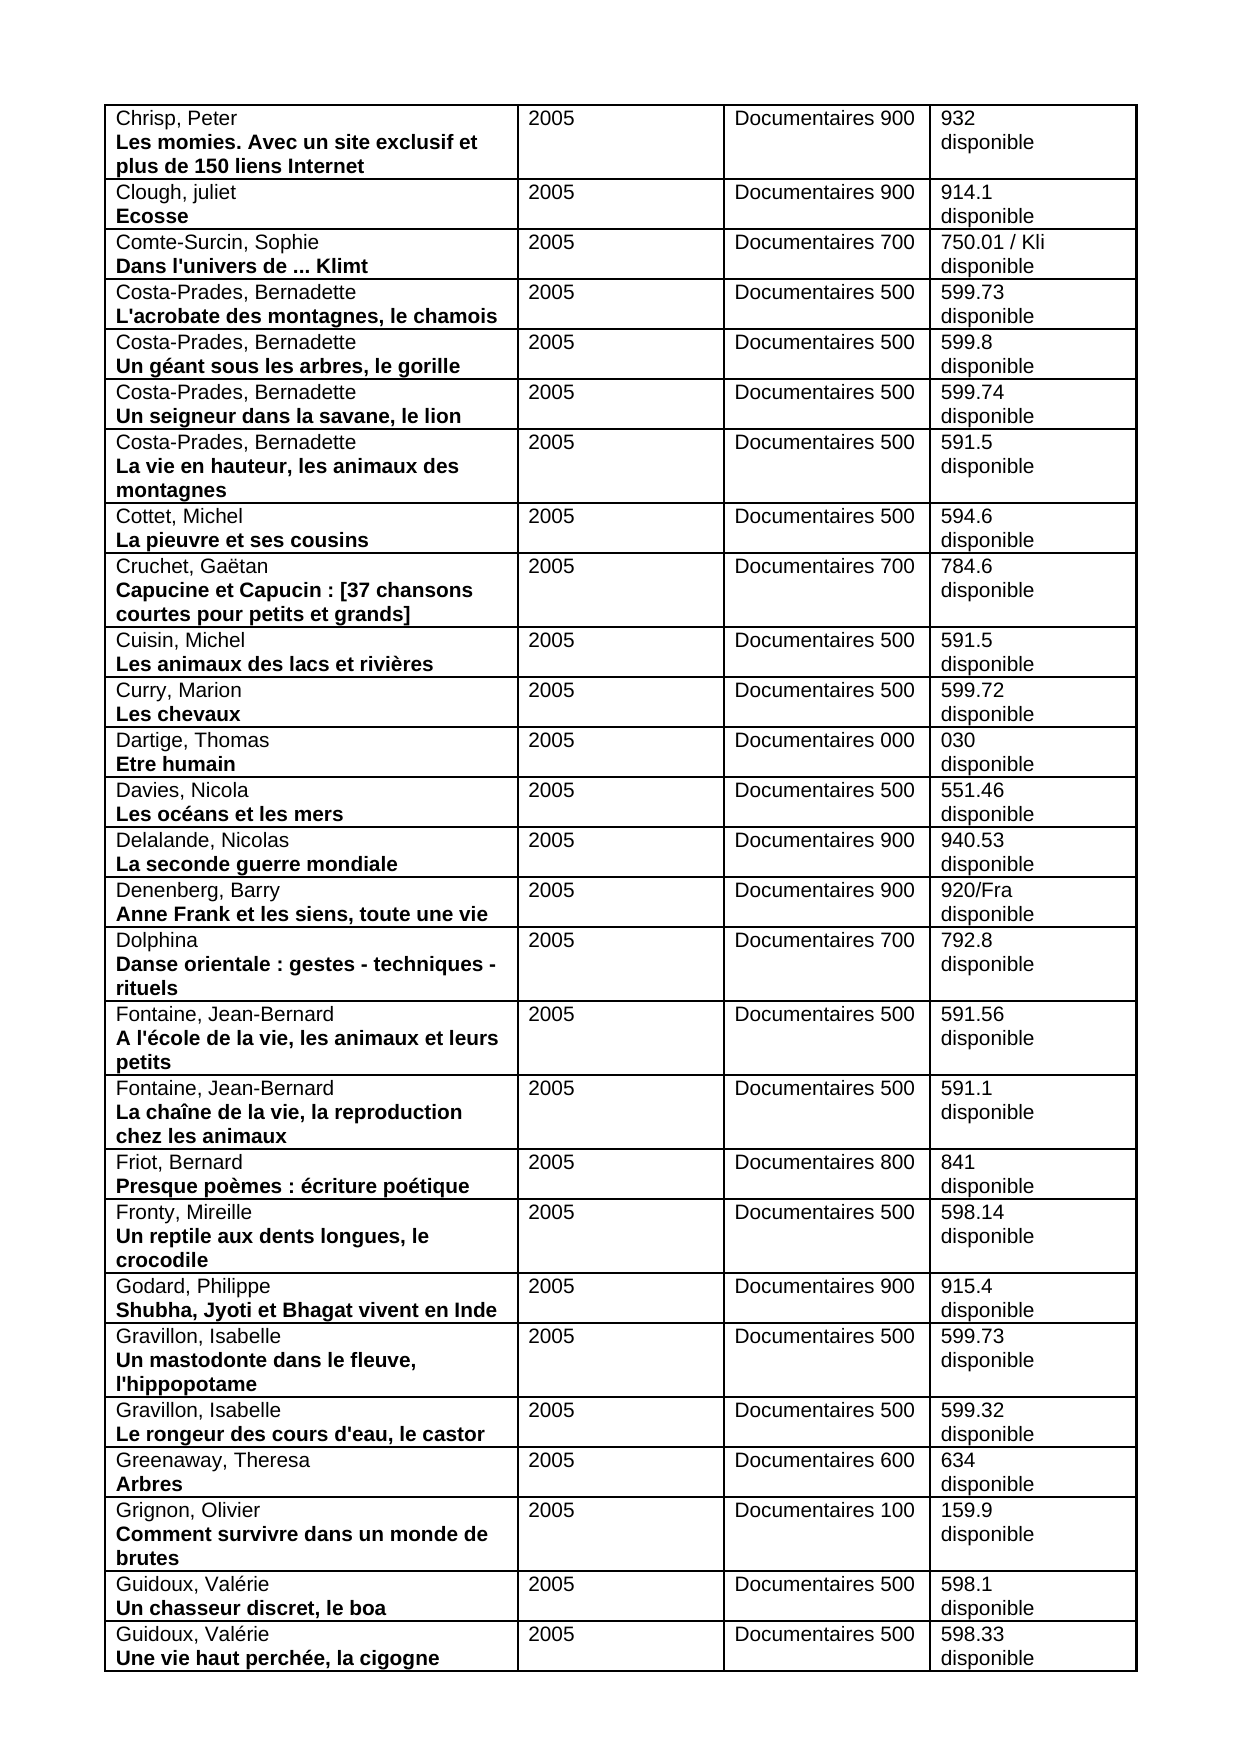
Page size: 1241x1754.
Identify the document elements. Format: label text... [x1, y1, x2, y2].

table_cell Documentaires 500 [725, 1002, 929, 1074]
table_cell 2005 [519, 928, 723, 1000]
table_cell Costa-Prades, Bernadette La vie en hauteur, les animaux des montagnes [106, 430, 517, 502]
table_cell 599.8 disponible [931, 330, 1135, 378]
table_cell 599.32 disponible [931, 1398, 1135, 1446]
table_cell 598.14 disponible [931, 1200, 1135, 1272]
table_cell Delalande, Nicolas La seconde guerre mondiale [106, 828, 517, 876]
table_cell 2005 [519, 106, 723, 178]
table_cell 2005 [519, 380, 723, 428]
table_cell 2005 [519, 1150, 723, 1198]
table_cell Documentaires 500 [725, 330, 929, 378]
table_cell 932 disponible [931, 106, 1135, 178]
table_cell Chrisp, Peter Les momies. Avec un site exclusif et plus de 150 liens Internet [106, 106, 517, 178]
table_cell Documentaires 700 [725, 230, 929, 278]
table_cell 2005 [519, 1200, 723, 1272]
table_cell 2005 [519, 1002, 723, 1074]
table_cell Greenaway, Theresa Arbres [106, 1448, 517, 1496]
table_cell 2005 [519, 1076, 723, 1148]
table_cell Documentaires 900 [725, 106, 929, 178]
table_cell 2005 [519, 1572, 723, 1620]
table_cell Costa-Prades, Bernadette Un géant sous les arbres, le gorille [106, 330, 517, 378]
table_cell 591.5 disponible [931, 628, 1135, 676]
table_cell Costa-Prades, Bernadette Un seigneur dans la savane, le lion [106, 380, 517, 428]
table_cell 2005 [519, 1498, 723, 1570]
table_cell 030 disponible [931, 728, 1135, 776]
table_cell 2005 [519, 1324, 723, 1396]
table_cell Documentaires 500 [725, 1398, 929, 1446]
table_cell Documentaires 500 [725, 1076, 929, 1148]
table_cell 591.56 disponible [931, 1002, 1135, 1074]
table_cell Dolphina Danse orientale : gestes - techniques - rituels [106, 928, 517, 1000]
table_cell 599.74 disponible [931, 380, 1135, 428]
table_cell 2005 [519, 728, 723, 776]
table_cell 2005 [519, 828, 723, 876]
table_cell Denenberg, Barry Anne Frank et les siens, toute une vie [106, 878, 517, 926]
table_cell Documentaires 500 [725, 778, 929, 826]
table_cell 2005 [519, 1398, 723, 1446]
table_cell 915.4 disponible [931, 1274, 1135, 1322]
table_cell 914.1 disponible [931, 180, 1135, 228]
table_cell Documentaires 500 [725, 430, 929, 502]
table_cell 591.1 disponible [931, 1076, 1135, 1148]
table_cell 2005 [519, 330, 723, 378]
table_cell Fronty, Mireille Un reptile aux dents longues, le crocodile [106, 1200, 517, 1272]
table_cell Curry, Marion Les chevaux [106, 678, 517, 726]
table_cell 784.6 disponible [931, 554, 1135, 626]
table_cell 2005 [519, 1622, 723, 1670]
table_cell Documentaires 700 [725, 554, 929, 626]
table_cell Documentaires 500 [725, 1622, 929, 1670]
table_cell 750.01 / Kli disponible [931, 230, 1135, 278]
table_cell 599.73 disponible [931, 280, 1135, 328]
table_cell Guidoux, Valérie Un chasseur discret, le boa [106, 1572, 517, 1620]
table_cell Costa-Prades, Bernadette L'acrobate des montagnes, le chamois [106, 280, 517, 328]
table_cell 2005 [519, 1448, 723, 1496]
table_cell 159.9 disponible [931, 1498, 1135, 1570]
table_cell 599.72 disponible [931, 678, 1135, 726]
table_cell 2005 [519, 230, 723, 278]
table_cell Documentaires 500 [725, 380, 929, 428]
table_cell Documentaires 600 [725, 1448, 929, 1496]
table_cell Godard, Philippe Shubha, Jyoti et Bhagat vivent en Inde [106, 1274, 517, 1322]
table_cell Grignon, Olivier Comment survivre dans un monde de brutes [106, 1498, 517, 1570]
table_cell Clough, juliet Ecosse [106, 180, 517, 228]
table_cell Fontaine, Jean-Bernard A l'école de la vie, les animaux et leurs petits [106, 1002, 517, 1074]
table_cell Documentaires 500 [725, 1324, 929, 1396]
table_cell Documentaires 900 [725, 828, 929, 876]
table_cell 2005 [519, 430, 723, 502]
table_cell 841 disponible [931, 1150, 1135, 1198]
table_cell Cottet, Michel La pieuvre et ses cousins [106, 504, 517, 552]
table_cell Cruchet, Gaëtan Capucine et Capucin : [37 chansons courtes pour petits et grands] [106, 554, 517, 626]
table_cell 2005 [519, 280, 723, 328]
table_cell 2005 [519, 1274, 723, 1322]
table_cell Documentaires 700 [725, 928, 929, 1000]
table_cell 2005 [519, 778, 723, 826]
table_cell 2005 [519, 678, 723, 726]
table_cell Documentaires 800 [725, 1150, 929, 1198]
table_cell 920/Fra disponible [931, 878, 1135, 926]
table_cell Documentaires 500 [725, 504, 929, 552]
table_cell 2005 [519, 628, 723, 676]
table_cell 598.33 disponible [931, 1622, 1135, 1670]
table_cell Friot, Bernard Presque poèmes : écriture poétique [106, 1150, 517, 1198]
table_cell 599.73 disponible [931, 1324, 1135, 1396]
table_cell 2005 [519, 504, 723, 552]
table_cell Cuisin, Michel Les animaux des lacs et rivières [106, 628, 517, 676]
table_cell Documentaires 500 [725, 280, 929, 328]
table_cell Gravillon, Isabelle Le rongeur des cours d'eau, le castor [106, 1398, 517, 1446]
table_cell 634 disponible [931, 1448, 1135, 1496]
table_cell 2005 [519, 180, 723, 228]
table_cell 598.1 disponible [931, 1572, 1135, 1620]
table_cell Fontaine, Jean-Bernard La chaîne de la vie, la reproduction chez les animaux [106, 1076, 517, 1148]
table_cell 2005 [519, 554, 723, 626]
table_cell 551.46 disponible [931, 778, 1135, 826]
table_cell Documentaires 100 [725, 1498, 929, 1570]
table_cell 792.8 disponible [931, 928, 1135, 1000]
table_cell Documentaires 500 [725, 678, 929, 726]
table_cell Documentaires 000 [725, 728, 929, 776]
table_cell 591.5 disponible [931, 430, 1135, 502]
table_cell 594.6 disponible [931, 504, 1135, 552]
table_cell Documentaires 500 [725, 1200, 929, 1272]
table_cell Gravillon, Isabelle Un mastodonte dans le fleuve, l'hippopotame [106, 1324, 517, 1396]
table_cell 940.53 disponible [931, 828, 1135, 876]
table_cell Documentaires 900 [725, 180, 929, 228]
table_cell Documentaires 500 [725, 1572, 929, 1620]
table_cell Documentaires 900 [725, 878, 929, 926]
table_cell Guidoux, Valérie Une vie haut perchée, la cigogne [106, 1622, 517, 1670]
table_cell Comte-Surcin, Sophie Dans l'univers de ... Klimt [106, 230, 517, 278]
table_cell Documentaires 900 [725, 1274, 929, 1322]
table_cell Davies, Nicola Les océans et les mers [106, 778, 517, 826]
table_cell Documentaires 500 [725, 628, 929, 676]
table_cell 2005 [519, 878, 723, 926]
table_cell Dartige, Thomas Etre humain [106, 728, 517, 776]
